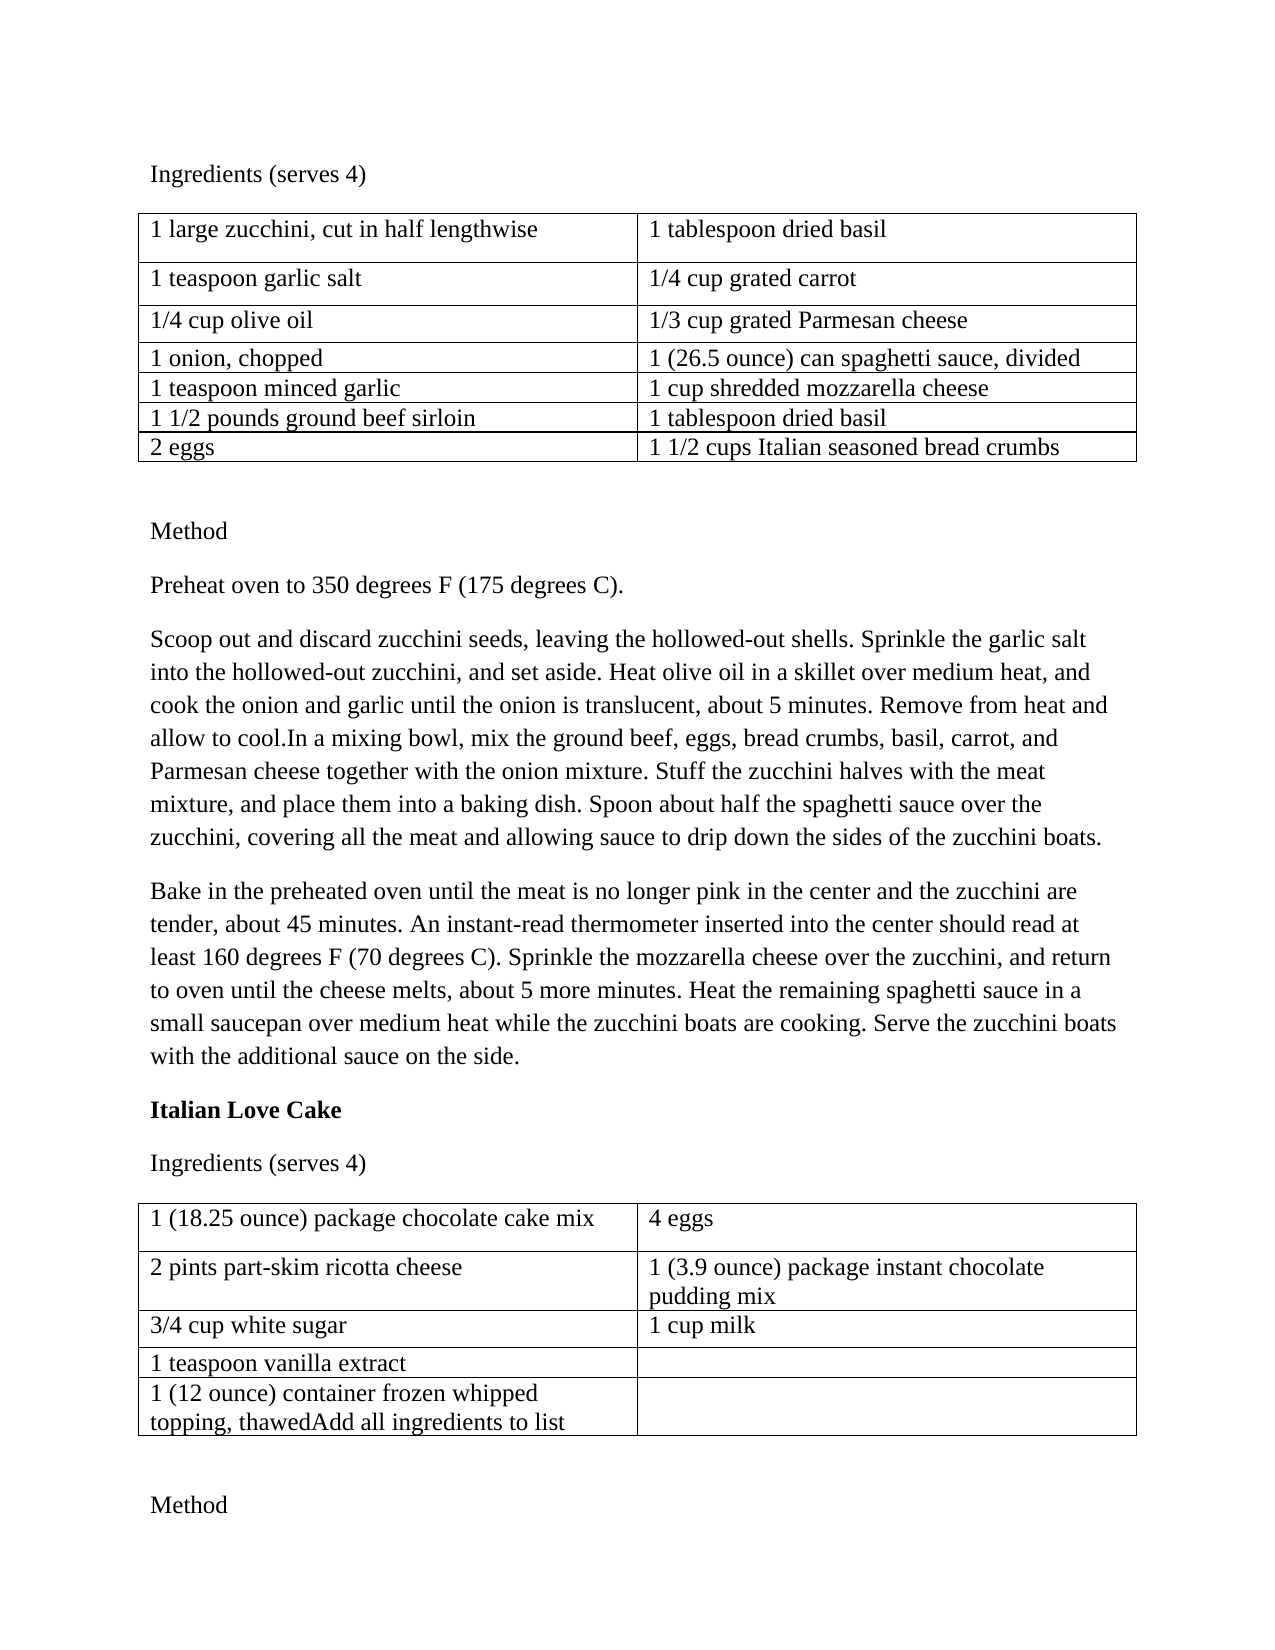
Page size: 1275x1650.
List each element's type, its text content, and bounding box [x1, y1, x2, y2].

text Scoop out and discard zucchini seeds, leaving the hollowed-out shells. Sprinkle the garlic salt into the hollowed-out zucchini, and set aside. Heat olive oil in a skillet over medium heat, and cook the onion and garlic until the onion is translucent, about 5 minutes. Remove from heat and allow to cool.In a mixing bowl, mix the ground beef, eggs, bread crumbs, basil, carrot, and Parmesan cheese together with the onion mixture. Stuff the zucchini halves with the meat mixture, and place them into a baking dish. Spoon about half the spaghetti sauce over the zucchini, covering all the meat and allowing sauce to drip down the sides of the zucchini boats. [150, 624, 1125, 851]
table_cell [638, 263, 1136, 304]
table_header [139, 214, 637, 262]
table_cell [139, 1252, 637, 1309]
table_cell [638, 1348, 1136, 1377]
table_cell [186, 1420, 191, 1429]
text Method [150, 516, 1125, 545]
text Ingredients (serves 4) [150, 159, 1125, 188]
text Method [150, 1490, 1125, 1519]
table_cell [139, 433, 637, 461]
text Ingredients (serves 4) [150, 1148, 1125, 1177]
text Preheat oven to 350 degrees F (175 degrees C). [150, 570, 1125, 599]
text Bake in the preheated oven until the meat is no longer pink in the center and the zucchini are tender, about 45 minutes. An instant-read thermometer inserted into the center should read at least 160 degrees F (70 degrees C). Sprinkle the mozzarella cheese over the zucchini, and return to oven until the cheese melts, about 5 more minutes. Heat the remaining spaghetti sauce in a small saucepan over medium heat while the zucchini boats are cooking. Serve the zucchini boats with the additional sauce on the side. [150, 876, 1125, 1069]
text Italian Love Cake [150, 1095, 1125, 1123]
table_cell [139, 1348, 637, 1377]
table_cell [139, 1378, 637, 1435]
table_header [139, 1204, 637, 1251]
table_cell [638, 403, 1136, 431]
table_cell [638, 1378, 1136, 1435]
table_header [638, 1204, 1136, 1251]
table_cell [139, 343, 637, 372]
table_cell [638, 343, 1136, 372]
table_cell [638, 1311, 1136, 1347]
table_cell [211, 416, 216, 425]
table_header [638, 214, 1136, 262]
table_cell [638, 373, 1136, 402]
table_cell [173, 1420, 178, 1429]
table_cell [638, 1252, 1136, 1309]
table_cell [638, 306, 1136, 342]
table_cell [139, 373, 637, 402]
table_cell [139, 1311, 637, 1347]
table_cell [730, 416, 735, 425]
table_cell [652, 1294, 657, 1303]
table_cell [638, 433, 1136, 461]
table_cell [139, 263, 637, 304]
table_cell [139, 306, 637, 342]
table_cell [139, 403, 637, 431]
